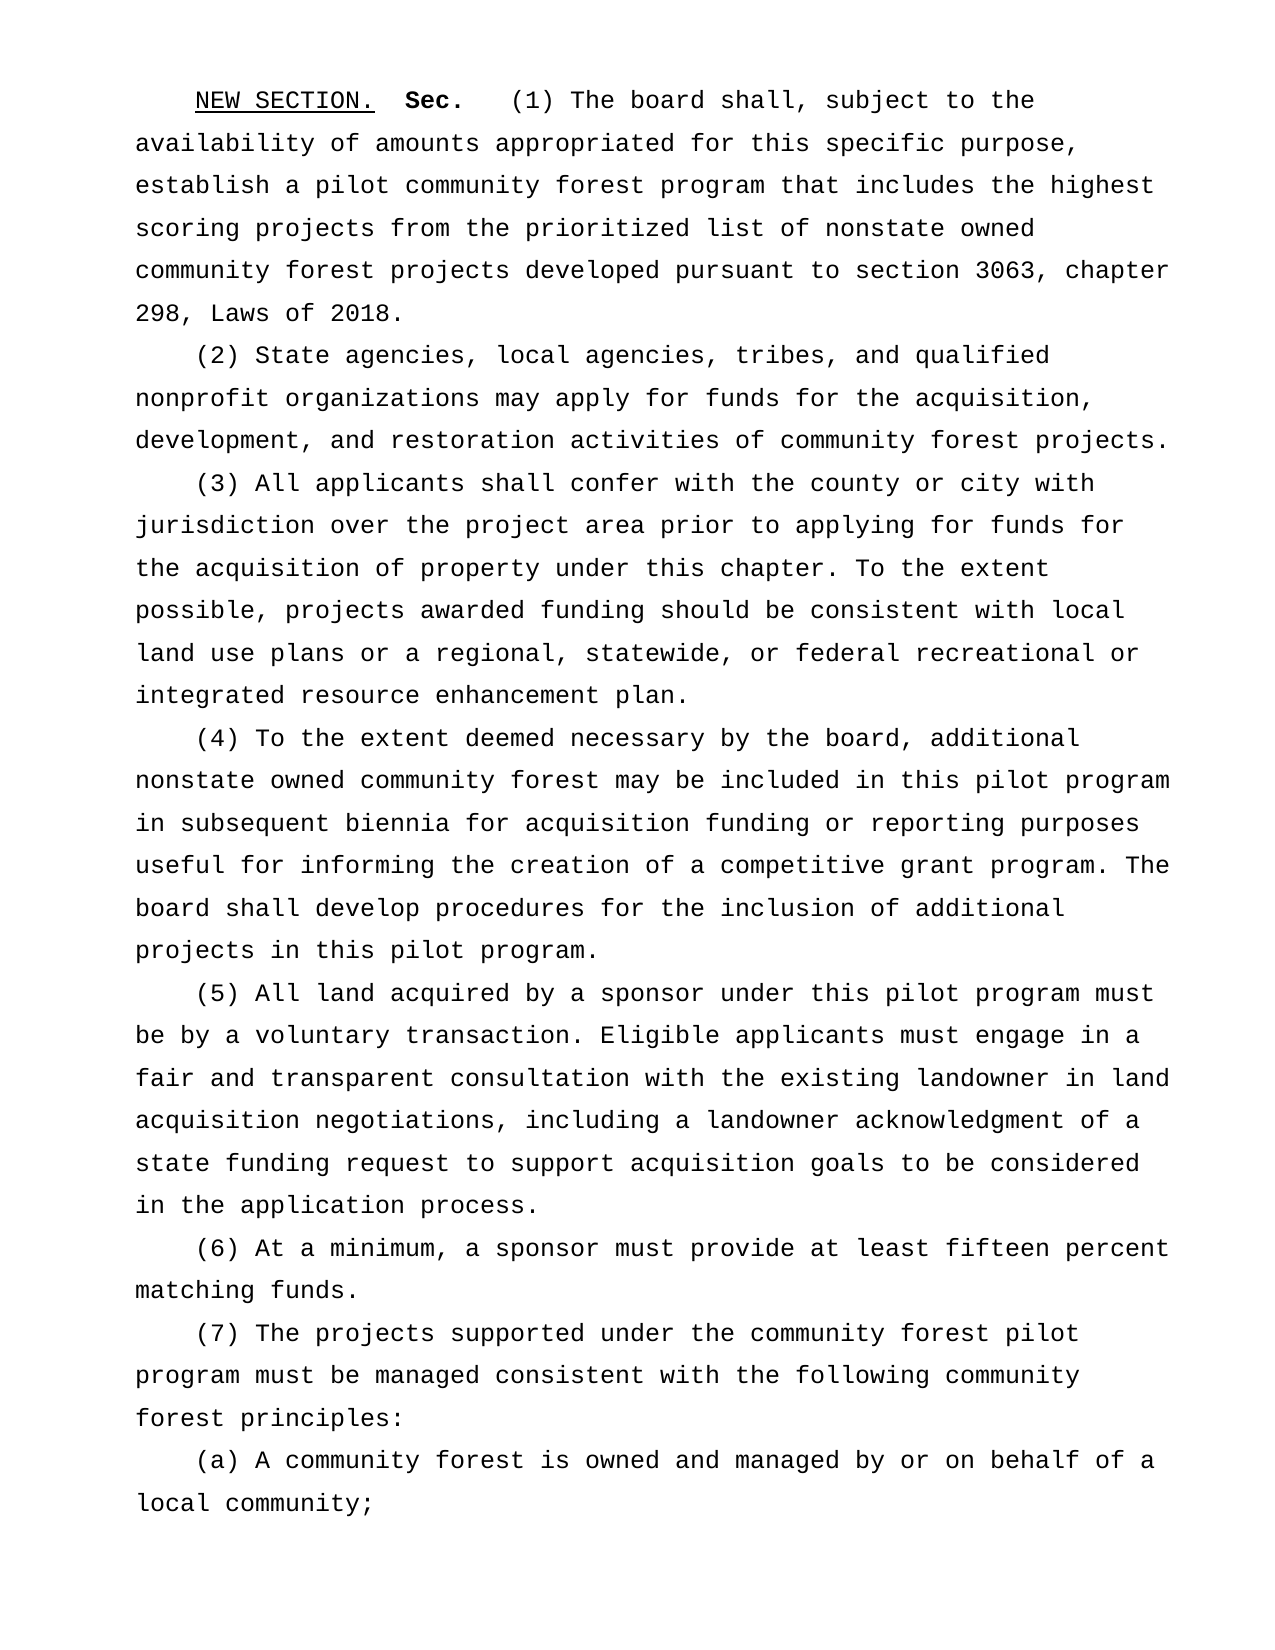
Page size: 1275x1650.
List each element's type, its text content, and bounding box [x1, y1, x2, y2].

text (5) All land acquired by a sponsor under this pilot program must be by a voluntary transaction. Eligible applicants must engage in a fair and transparent consultation with the existing landowner in land acquisition negotiations, including a landowner acknowledgment of a state funding request to support acquisition goals to be considered in the application process. [135, 967, 1170, 1222]
text NEW SECTION. Sec. (1) The board shall, subject to the availability of amounts appropriated for this specific purpose, establish a pilot community forest program that includes the highest scoring projects from the prioritized list of nonstate owned community forest projects developed pursuant to section 3063, chapter 298, Laws of 2018. [135, 75, 1170, 330]
text (4) To the extent deemed necessary by the board, additional nonstate owned community forest may be included in this pilot program in subsequent biennia for acquisition funding or reporting purposes useful for informing the creation of a competitive grant program. The board shall develop procedures for the inclusion of additional projects in this pilot program. [135, 712, 1170, 967]
text (2) State agencies, local agencies, tribes, and qualified nonprofit organizations may apply for funds for the acquisition, development, and restoration activities of community forest projects. [135, 330, 1170, 457]
text (a) A community forest is owned and managed by or on behalf of a local community; [135, 1435, 1170, 1520]
text (6) At a minimum, a sponsor must provide at least fifteen percent matching funds. [135, 1222, 1170, 1307]
text (3) All applicants shall confer with the county or city with jurisdiction over the project area prior to applying for funds for the acquisition of property under this chapter. To the extent possible, projects awarded funding should be consistent with local land use plans or a regional, statewide, or federal recreational or integrated resource enhancement plan. [135, 457, 1170, 712]
text (7) The projects supported under the community forest pilot program must be managed consistent with the following community forest principles: [135, 1307, 1170, 1435]
